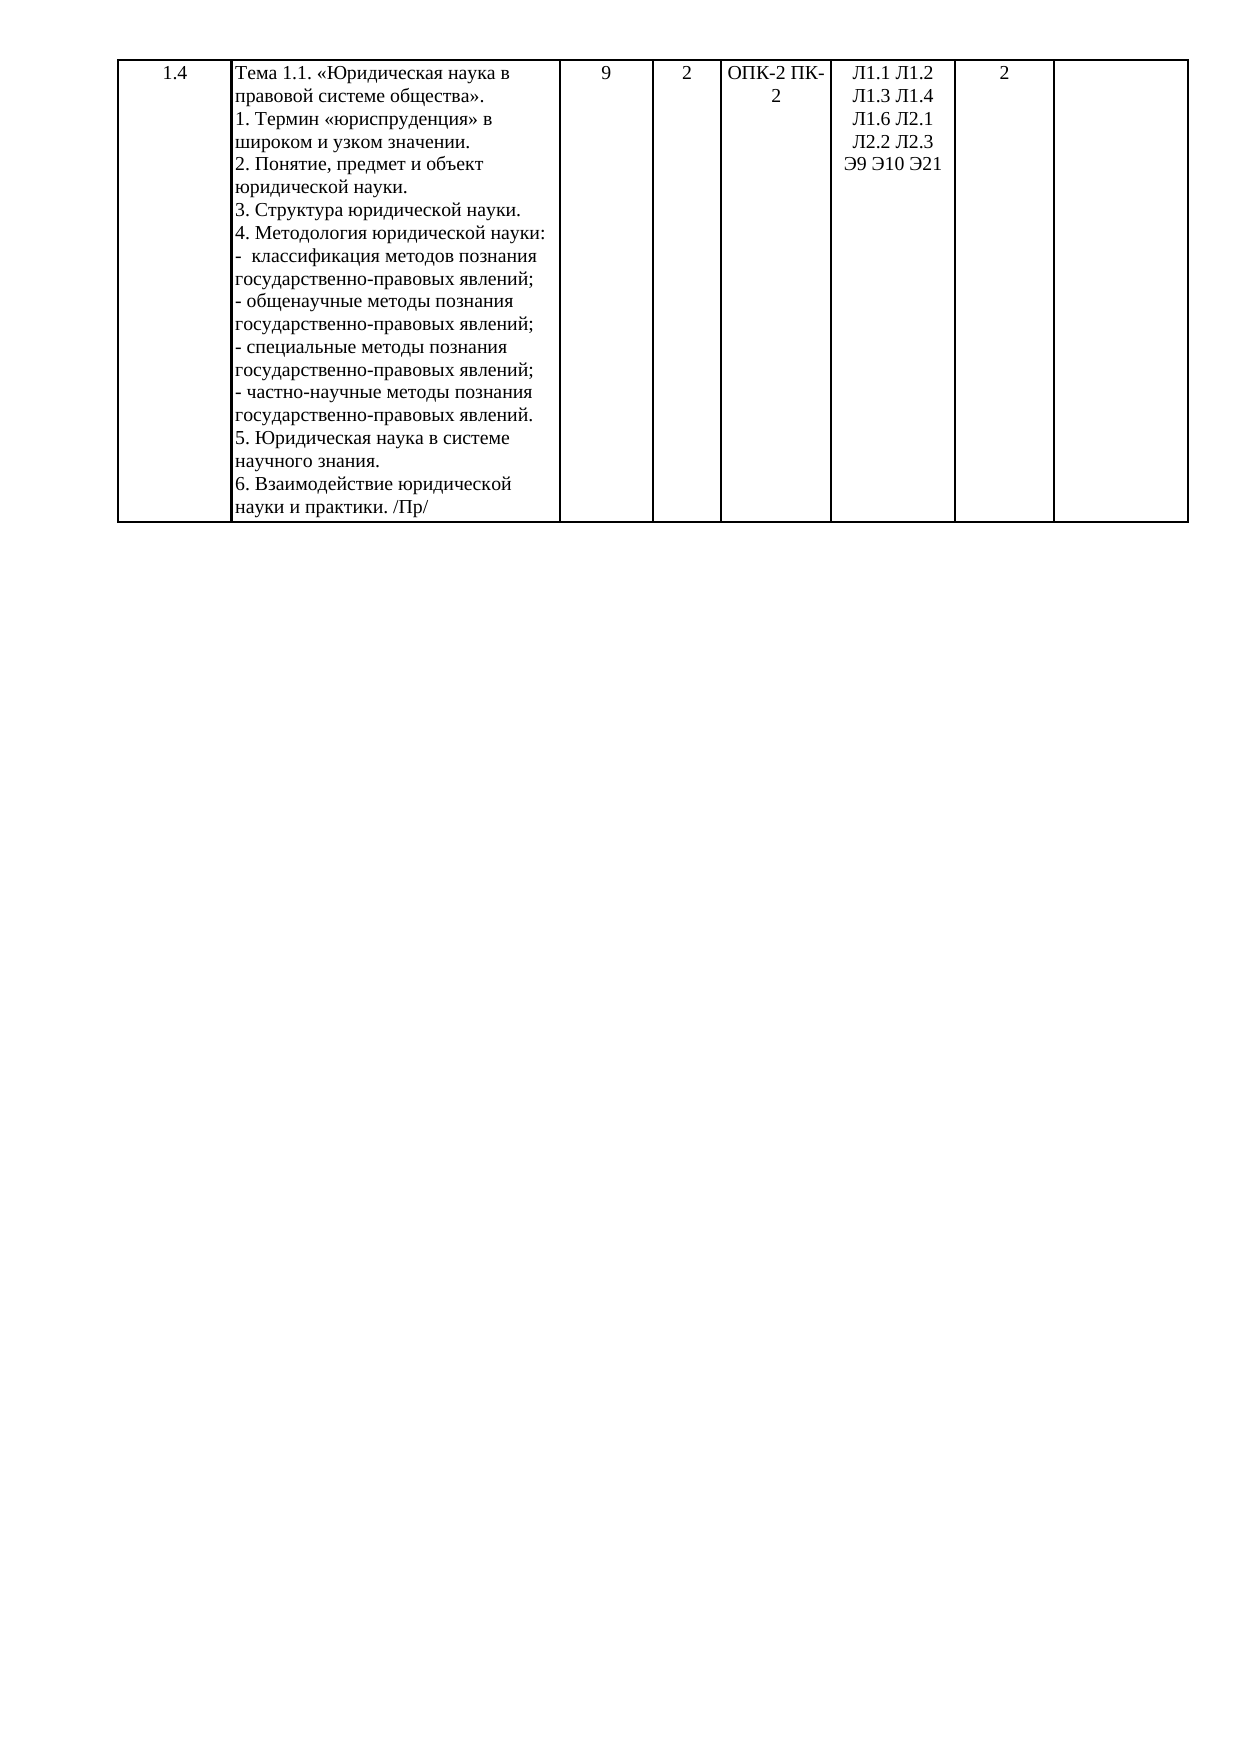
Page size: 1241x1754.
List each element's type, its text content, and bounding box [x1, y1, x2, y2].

table_cell 2 [654, 61, 720, 521]
table_cell Тема 1.1. «Юридическая наука в правовой системе общества». 1. Термин «юриспруденция» в широком и узком значении. 2. Понятие, предмет и объект юридической науки. 3. Структура юридической науки. 4. Методология юридической науки: - классификация методов познания государственно-правовых явлений; - общенаучные методы познания государственно-правовых явлений; - специальные методы познания государственно-правовых явлений; - частно-научные методы познания государственно-правовых явлений. 5. Юридическая наука в системе научного знания. 6. Взаимодействие юридической науки и практики. /Пр/ [233, 61, 559, 521]
table_cell 9 [561, 61, 652, 521]
table_cell Л1.1 Л1.2 Л1.3 Л1.4 Л1.6 Л2.1 Л2.2 Л2.3 Э9 Э10 Э21 [832, 61, 954, 521]
table_cell ОПК-2 ПК- 2 [722, 61, 830, 521]
table_cell 1.4 [119, 61, 230, 521]
table_cell [1055, 61, 1187, 521]
table_cell 2 [956, 61, 1053, 521]
